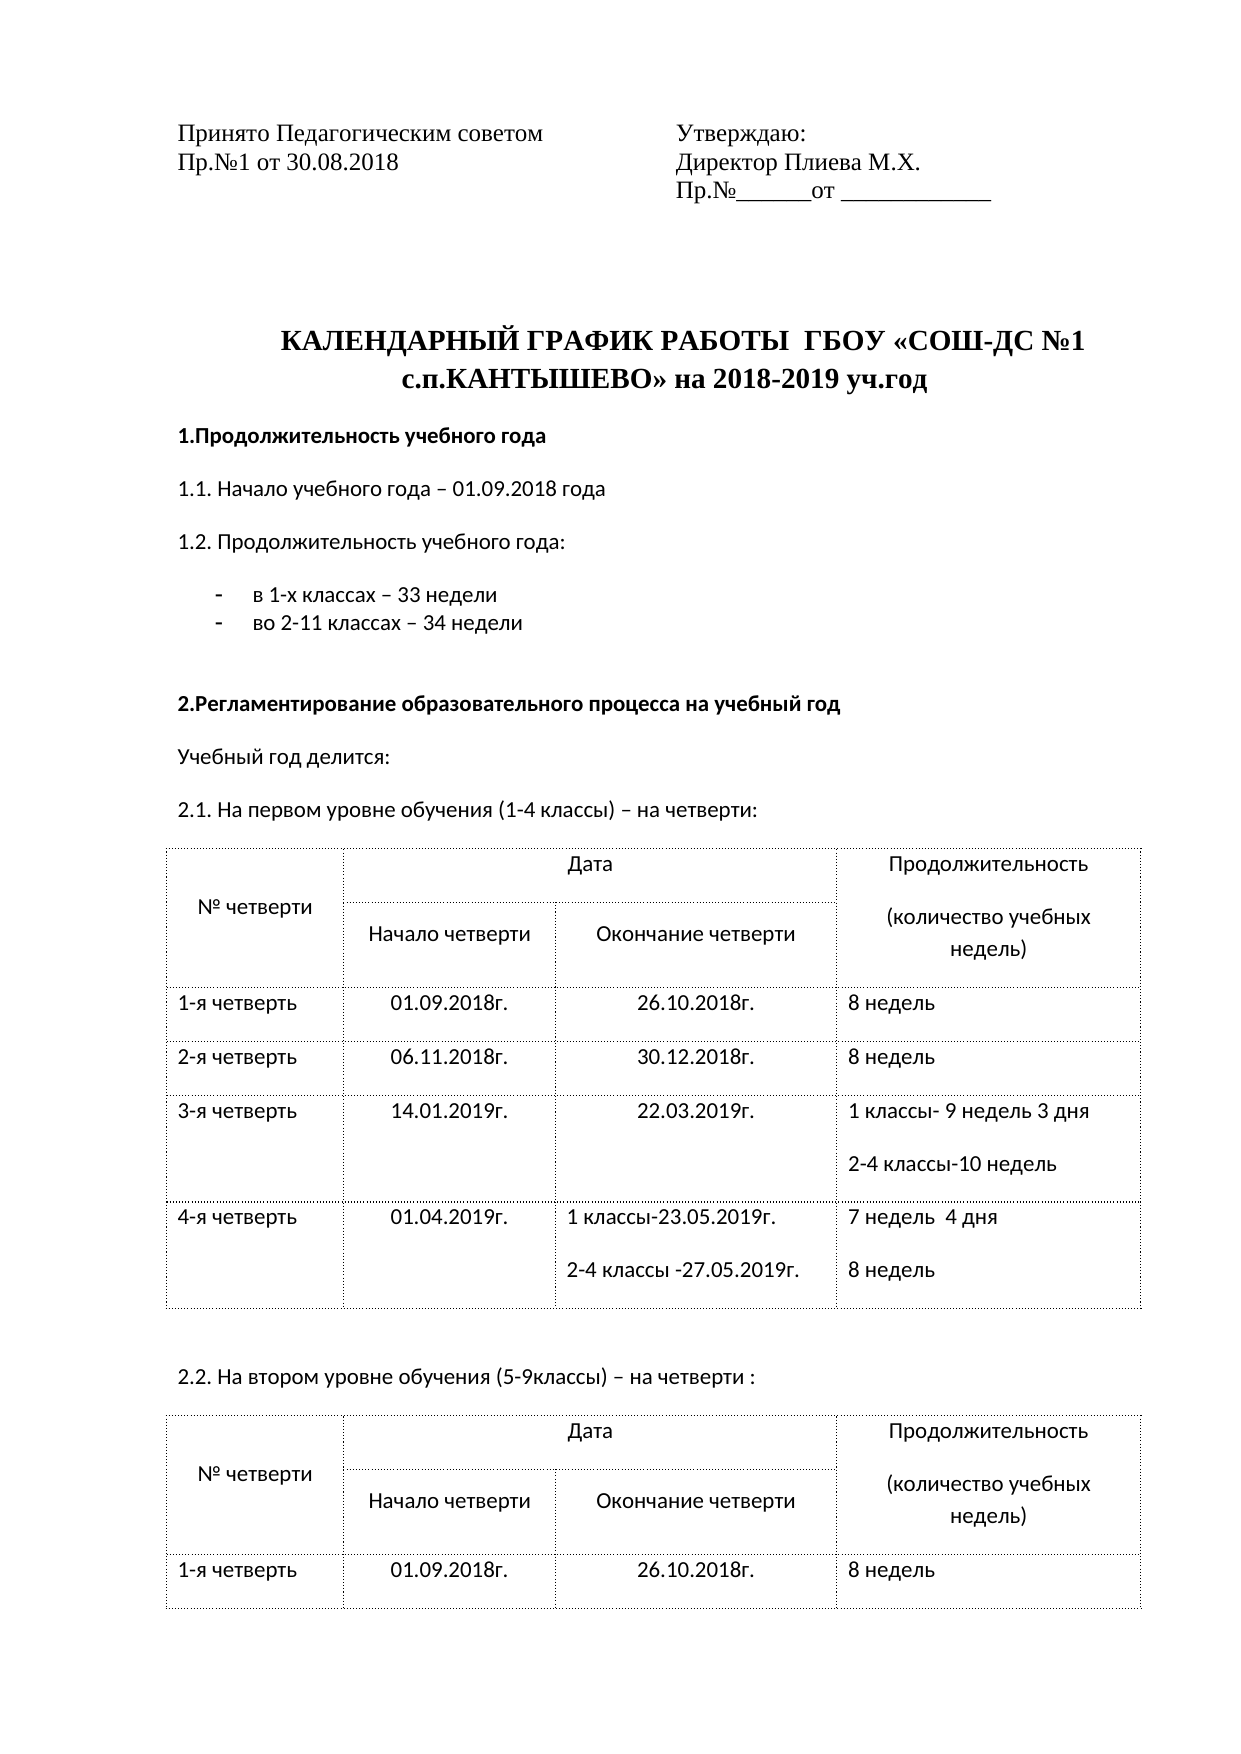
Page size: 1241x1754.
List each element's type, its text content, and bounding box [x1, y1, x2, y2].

table_cell Начало четверти [344, 1469, 555, 1554]
table_cell Окончание четверти [555, 902, 837, 987]
table_cell 1-я четверть [166, 987, 344, 1041]
table_cell 8 недель [837, 987, 1140, 1041]
table_cell 01.09.2018г. [344, 987, 555, 1041]
table_cell 1 классы- 9 недель 3 дня 2-4 классы-10 недель [837, 1095, 1140, 1201]
text 2.Регламентирование образовательного процесса на учебный год [177, 689, 1152, 717]
table_cell 2-я четверть [166, 1041, 344, 1095]
text 1.2. Продолжительность учебного года: [177, 527, 1152, 555]
text Учебный год делится: [177, 742, 1152, 770]
table_cell 14.01.2019г. [344, 1095, 555, 1201]
table_cell 30.12.2018г. [555, 1041, 837, 1095]
table_header Продолжительность (количество учебных недель) [837, 1415, 1140, 1554]
table_header Утверждаю: Директор Плиева М.Х. Пр.№______от ____________ [664, 118, 1163, 204]
table_cell 06.11.2018г. [344, 1041, 555, 1095]
list в 1-х классах – 33 недели [215, 580, 1152, 608]
table_header Дата [344, 1415, 837, 1469]
table_cell Окончание четверти [555, 1469, 837, 1554]
table_header Дата [344, 848, 837, 902]
table_cell 3-я четверть [166, 1095, 344, 1201]
table_cell 22.03.2019г. [555, 1095, 837, 1201]
table_cell 26.10.2018г. [555, 987, 837, 1041]
table_cell 01.04.2019г. [344, 1201, 555, 1308]
text 2.2. На втором уровне обучения (5-9классы) – на четверти : [177, 1362, 1152, 1390]
text 1.Продолжительность учебного года [177, 421, 1152, 449]
table_cell 4-я четверть [166, 1201, 344, 1308]
table_cell 01.09.2018г. [344, 1554, 555, 1608]
table_cell 26.10.2018г. [555, 1554, 837, 1608]
table_cell 1-я четверть [166, 1554, 344, 1608]
table_header Принято Педагогическим советом Пр.№1 от 30.08.2018 [166, 118, 664, 204]
text 2.1. На первом уровне обучения (1-4 классы) – на четверти: [177, 795, 1152, 823]
table_cell 1 классы-23.05.2019г. 2-4 классы -27.05.2019г. [555, 1201, 837, 1308]
table_cell 7 недель 4 дня 8 недель [837, 1201, 1140, 1308]
table_cell Начало четверти [344, 902, 555, 987]
table_cell 8 недель [837, 1041, 1140, 1095]
text КАЛЕНДАРНЫЙ ГРАФИК РАБОТЫ ГБОУ «СОШ-ДС №1 с.п.КАНТЫШЕВО» на 2018-2019 уч.год [177, 323, 1152, 395]
list во 2-11 классах – 34 недели [215, 608, 1152, 636]
table_cell 8 недель [837, 1554, 1140, 1608]
text 1.1. Начало учебного года – 01.09.2018 года [177, 474, 1152, 502]
table_header № четверти [166, 1415, 344, 1554]
table_header Продолжительность (количество учебных недель) [837, 848, 1140, 987]
table_header № четверти [166, 848, 344, 987]
